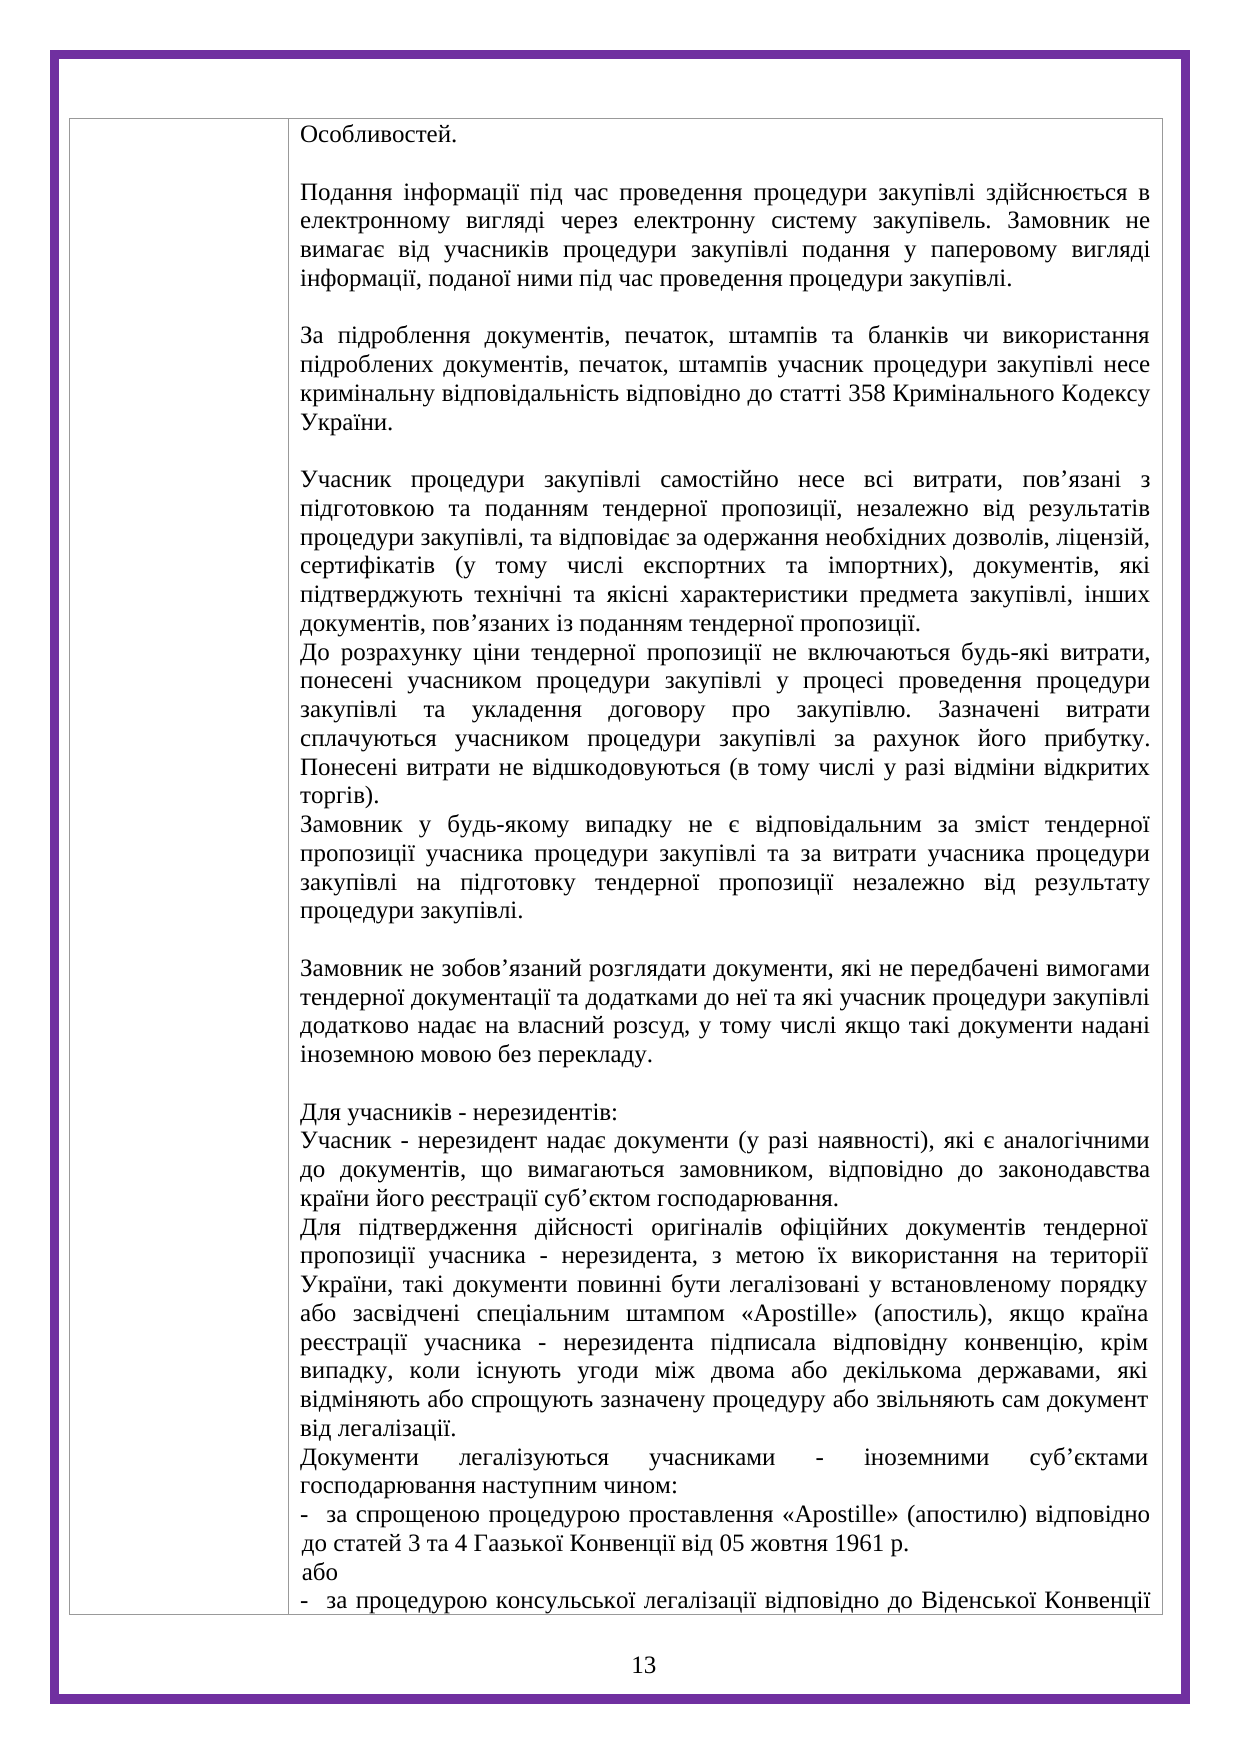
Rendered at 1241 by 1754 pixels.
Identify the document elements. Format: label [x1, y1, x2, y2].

table_cell [289, 119, 1162, 1614]
table_cell [70, 119, 288, 1614]
